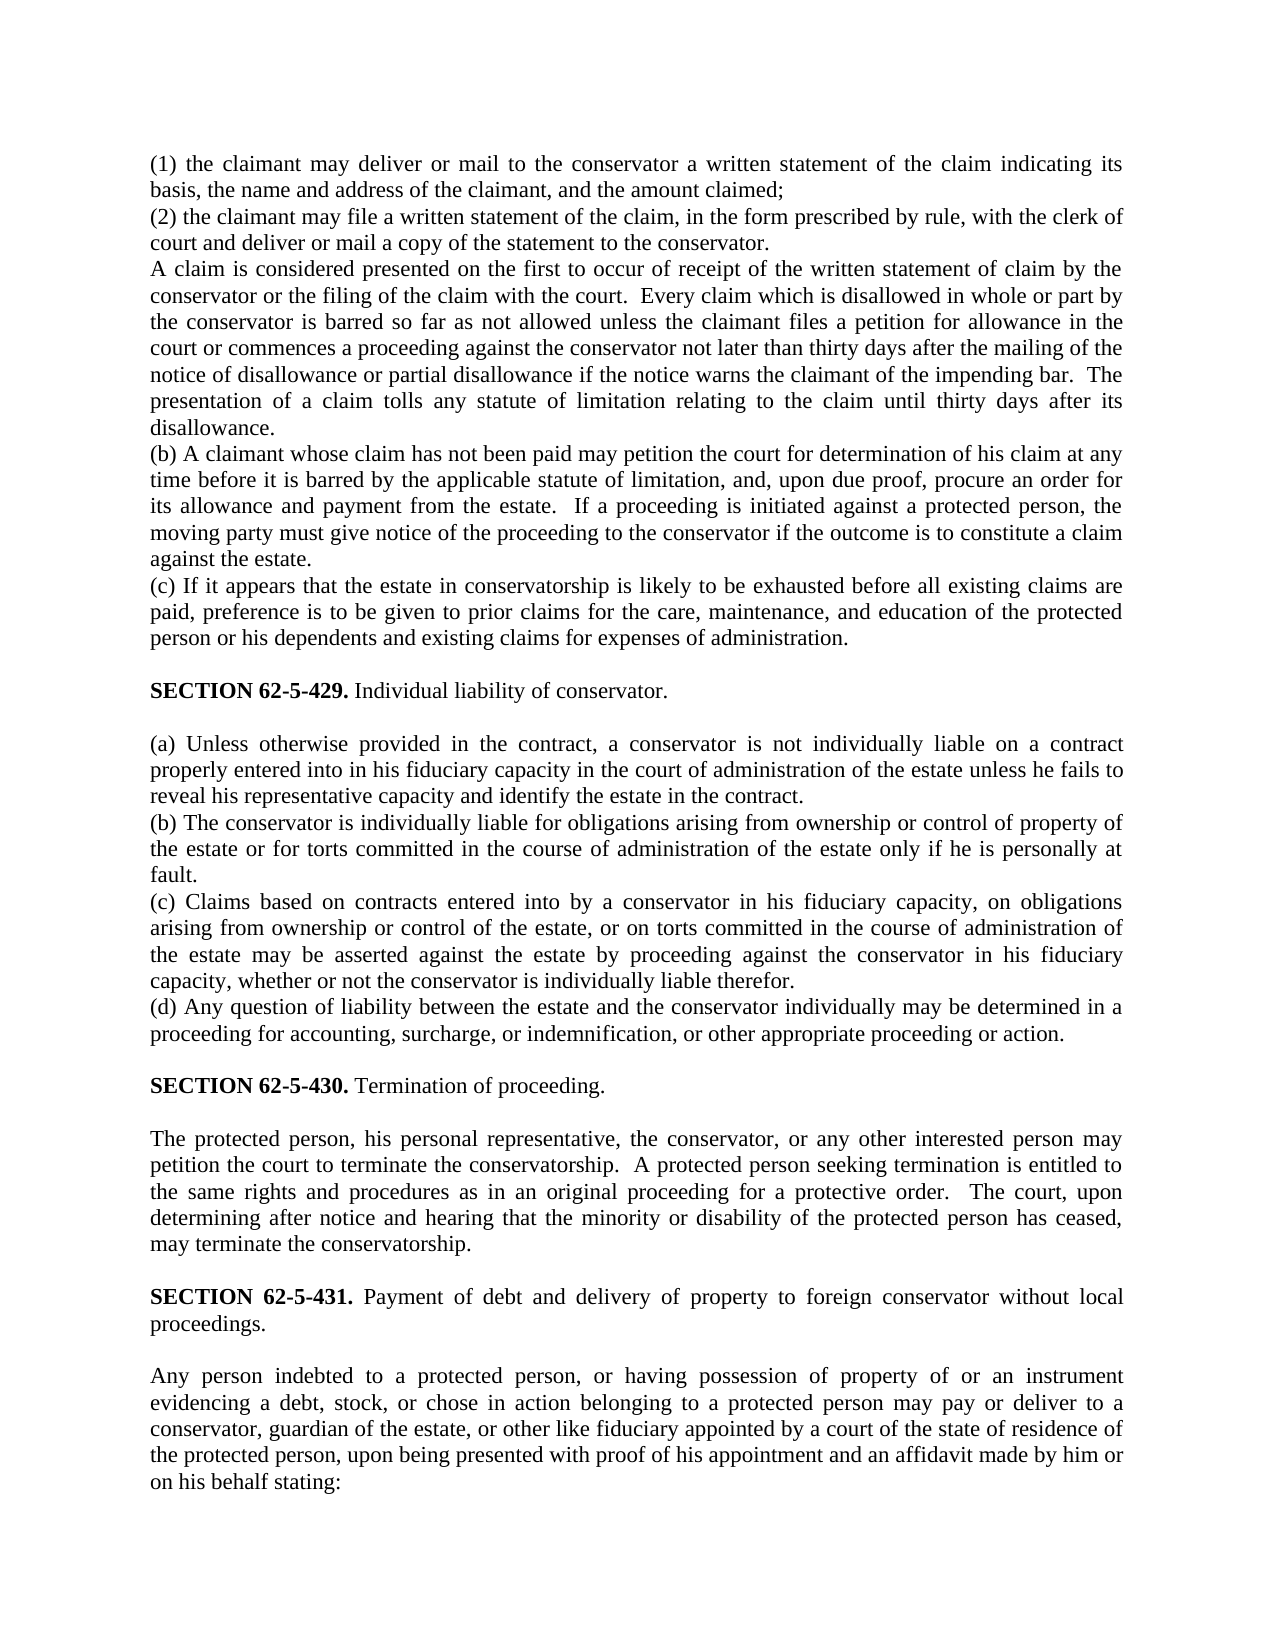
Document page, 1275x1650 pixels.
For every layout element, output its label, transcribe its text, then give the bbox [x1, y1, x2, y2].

text (1) the claimant may deliver or mail to the conservator a written statement of the claim indicating its basis, the name and address of the claimant, and the amount claimed; [150, 150, 1125, 203]
text SECTION 62-5-431. Payment of debt and delivery of property to foreign conservator without local proceedings. [150, 1283, 1125, 1336]
text (b) A claimant whose claim has not been paid may petition the court for determination of his claim at any time before it is barred by the applicable statute of limitation, and, upon due proof, procure an order for its allowance and payment from the estate. If a proceeding is initiated against a protected person, the moving party must give notice of the proceeding to the conservator if the outcome is to constitute a claim against the estate. [150, 440, 1125, 572]
text (b) The conservator is individually liable for obligations arising from ownership or control of property of the estate or for torts committed in the course of administration of the estate only if he is personally at fault. [150, 809, 1125, 888]
text SECTION 62-5-429. Individual liability of conservator. [150, 677, 1125, 703]
text SECTION 62-5-430. Termination of proceeding. [150, 1072, 1125, 1099]
text (c) If it appears that the estate in conservatorship is likely to be exhausted before all existing claims are paid, preference is to be given to prior claims for the care, maintenance, and education of the protected person or his dependents and existing claims for expenses of administration. [150, 572, 1125, 651]
text Any person indebted to a protected person, or having possession of property of or an instrument evidencing a debt, stock, or chose in action belonging to a protected person may pay or deliver to a conservator, guardian of the estate, or other like fiduciary appointed by a court of the state of residence of the protected person, upon being presented with proof of his appointment and an affidavit made by him or on his behalf stating: [150, 1362, 1125, 1494]
text (2) the claimant may file a written statement of the claim, in the form prescribed by rule, with the clerk of court and deliver or mail a copy of the statement to the conservator. [150, 203, 1125, 255]
text (d) Any question of liability between the estate and the conservator individually may be determined in a proceeding for accounting, surcharge, or indemnification, or other appropriate proceeding or action. [150, 993, 1125, 1046]
text A claim is considered presented on the first to occur of receipt of the written statement of claim by the conservator or the filing of the claim with the court. Every claim which is disallowed in whole or part by the conservator is barred so far as not allowed unless the claimant files a petition for allowance in the court or commences a proceeding against the conservator not later than thirty days after the mailing of the notice of disallowance or partial disallowance if the notice warns the claimant of the impending bar. The presentation of a claim tolls any statute of limitation relating to the claim until thirty days after its disallowance. [150, 255, 1125, 440]
text (c) Claims based on contracts entered into by a conservator in his fiduciary capacity, on obligations arising from ownership or control of the estate, or on torts committed in the course of administration of the estate may be asserted against the estate by proceeding against the conservator in his fiduciary capacity, whether or not the conservator is individually liable therefor. [150, 888, 1125, 993]
text (a) Unless otherwise provided in the contract, a conservator is not individually liable on a contract properly entered into in his fiduciary capacity in the court of administration of the estate unless he fails to reveal his representative capacity and identify the estate in the contract. [150, 730, 1125, 809]
text The protected person, his personal representative, the conservator, or any other interested person may petition the court to terminate the conservatorship. A protected person seeking termination is entitled to the same rights and procedures as in an original proceeding for a protective order. The court, upon determining after notice and hearing that the minority or disability of the protected person has ceased, may terminate the conservatorship. [150, 1125, 1125, 1257]
